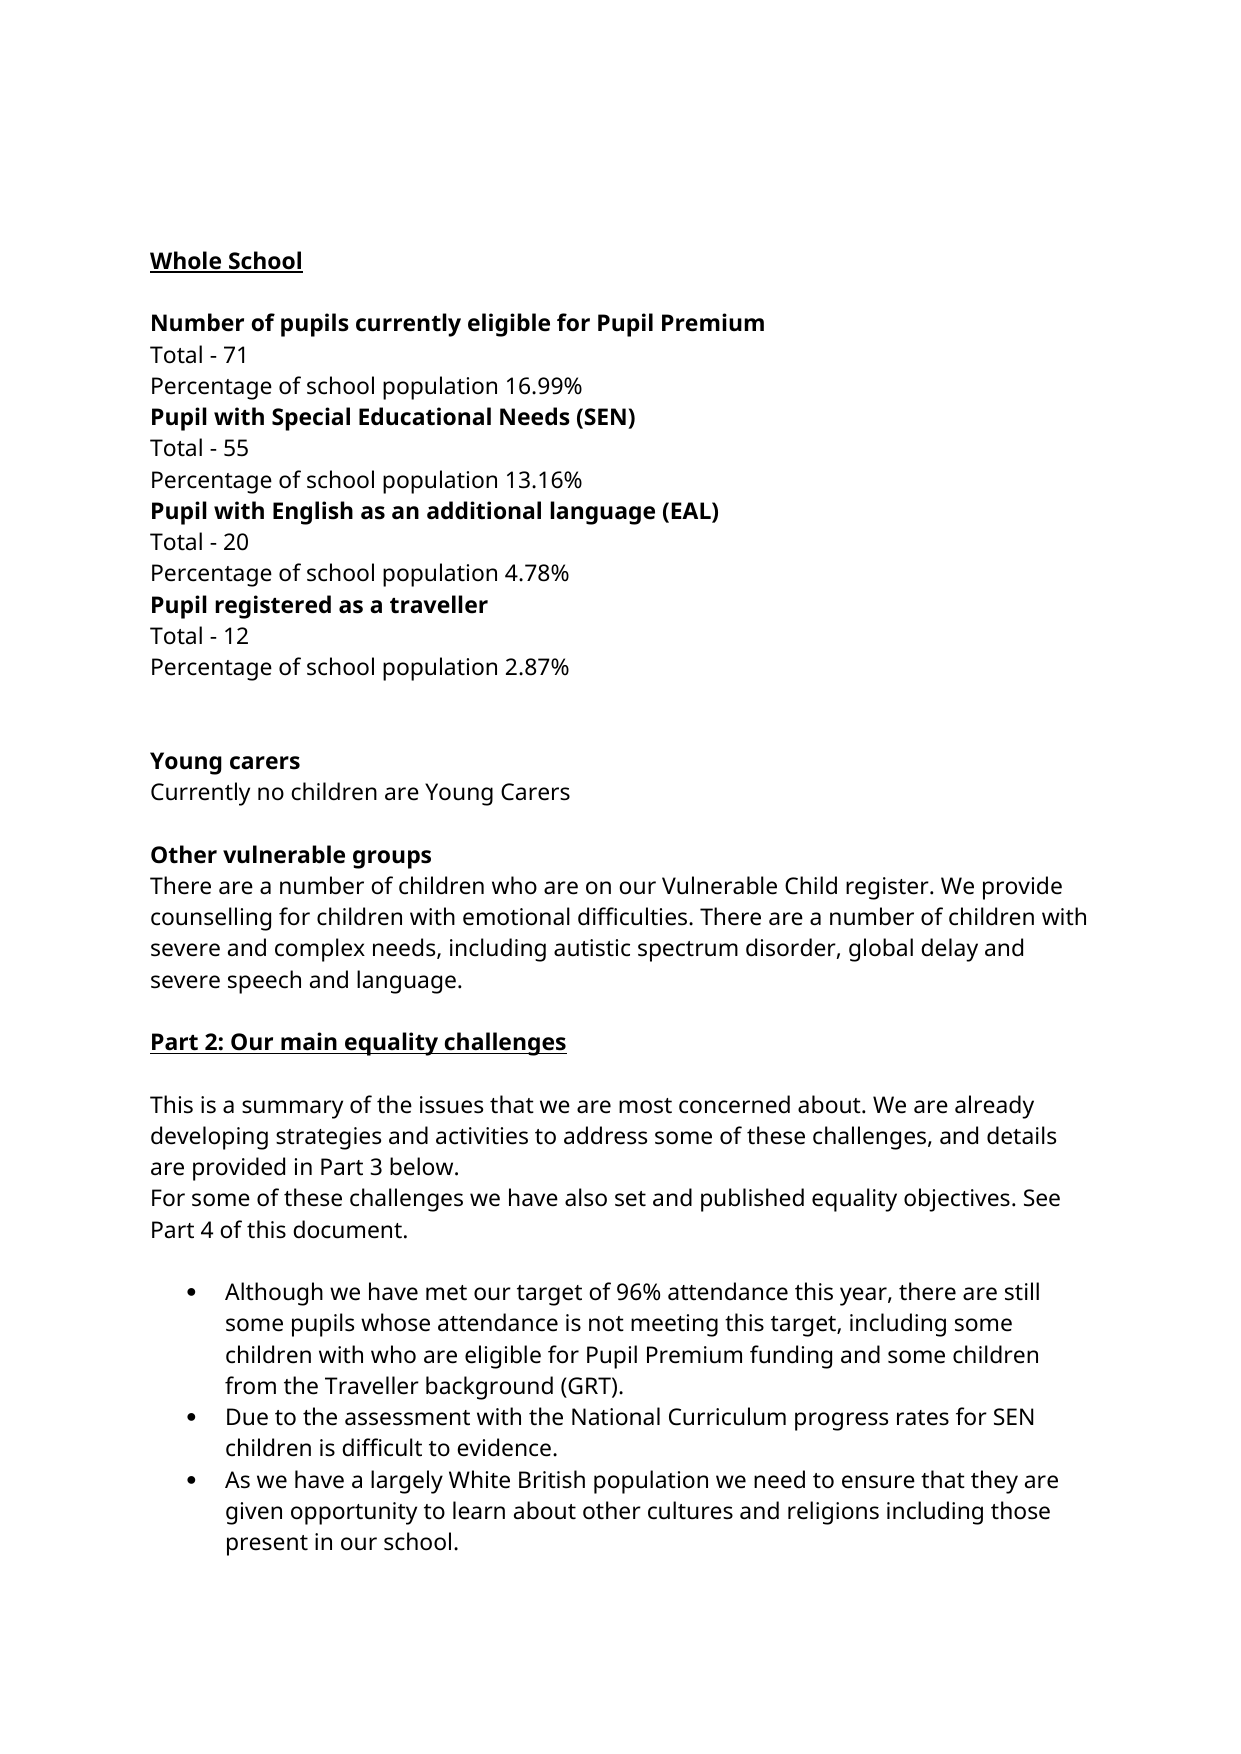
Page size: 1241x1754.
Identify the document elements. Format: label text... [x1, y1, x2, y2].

list As we have a largely White British population we need to ensure that they are given opportunity to learn about other cultures and religions including those present in our school. [187, 1464, 1090, 1557]
text Part 2: Our main equality challenges [150, 1026, 1090, 1057]
text This is a summary of the issues that we are most concerned about. We are already developing strategies and activities to address some of these challenges, and details are provided in Part 3 below. [150, 1089, 1090, 1182]
text Pupil registered as a traveller [150, 589, 1090, 620]
text Currently no children are Young Carers [150, 776, 1090, 807]
text Total - 20 [150, 526, 1090, 557]
text Percentage of school population 16.99% [150, 370, 1090, 401]
text Pupil with Special Educational Needs (SEN) [150, 401, 1090, 432]
text Total - 71 [150, 339, 1090, 370]
list Due to the assessment with the National Curriculum progress rates for SEN children is difficult to evidence. [187, 1401, 1090, 1464]
text Young carers [150, 745, 1090, 776]
text Total - 55 [150, 432, 1090, 464]
text Total - 12 [150, 620, 1090, 651]
text Percentage of school population 4.78% [150, 557, 1090, 589]
text Percentage of school population 2.87% [150, 651, 1090, 682]
text Whole School [150, 245, 1090, 276]
list Although we have met our target of 96% attendance this year, there are still some pupils whose attendance is not meeting this target, including some children with who are eligible for Pupil Premium funding and some children from the Traveller background (GRT). [187, 1276, 1090, 1401]
text Percentage of school population 13.16% [150, 464, 1090, 495]
text Number of pupils currently eligible for Pupil Premium [150, 307, 1090, 339]
text There are a number of children who are on our Vulnerable Child register. We provide counselling for children with emotional difficulties. There are a number of children with severe and complex needs, including autistic spectrum disorder, global delay and severe speech and language. [150, 870, 1090, 995]
text For some of these challenges we have also set and published equality objectives. See Part 4 of this document. [150, 1182, 1090, 1245]
text Other vulnerable groups [150, 839, 1090, 870]
text Pupil with English as an additional language (EAL) [150, 495, 1090, 526]
